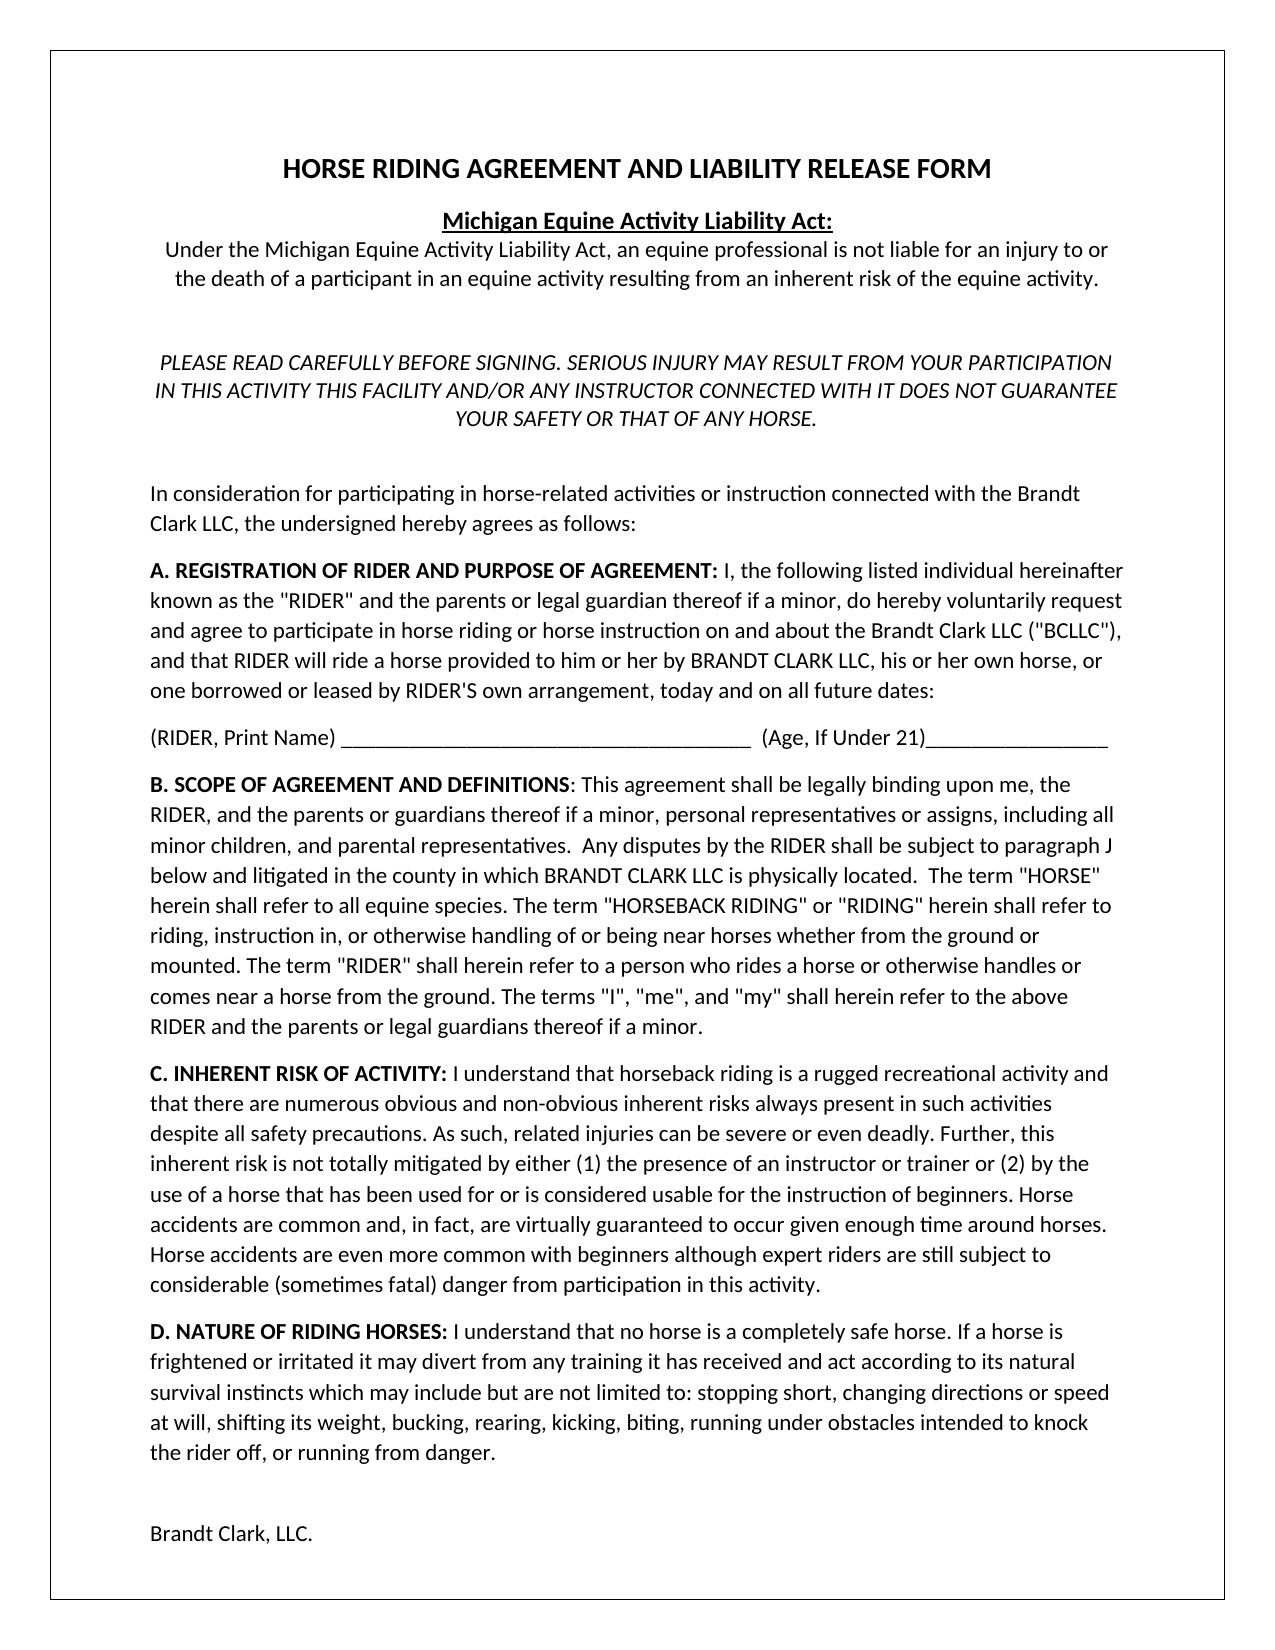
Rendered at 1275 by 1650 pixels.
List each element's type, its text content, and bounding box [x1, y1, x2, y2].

text (RIDER, Print Name) ____________________________________ (Age, If Under 21)________________ [150, 723, 1125, 751]
text Under the Michigan Equine Activity Liability Act, an equine professional is not liable for an injury to or the death of a participant in an equine activity resulting from an inherent risk of the equine activity. [150, 236, 1125, 292]
text D. NATURE OF RIDING HORSES: I understand that no horse is a completely safe horse. If a horse is frightened or irritated it may divert from any training it has received and act according to its natural survival instincts which may include but are not limited to: stopping short, changing directions or speed at will, shifting its weight, bucking, rearing, kicking, biting, running under obstacles intended to knock the rider off, or running from danger. [150, 1317, 1125, 1466]
text HORSE RIDING AGREEMENT AND LIABILITY RELEASE FORM [150, 150, 1125, 186]
text B. SCOPE OF AGREEMENT AND DEFINITIONS: This agreement shall be legally binding upon me, the RIDER, and the parents or guardians thereof if a minor, personal representatives or assigns, including all minor children, and parental representatives. Any disputes by the RIDER shall be subject to paragraph J below and litigated in the county in which BRANDT CLARK LLC is physically located. The term "HORSE" herein shall refer to all equine species. The term "HORSEBACK RIDING" or "RIDING" herein shall refer to riding, instruction in, or otherwise handling of or being near horses whether from the ground or mounted. The term "RIDER" shall herein refer to a person who rides a horse or otherwise handles or comes near a horse from the ground. The terms "I", "me", and "my" shall herein refer to the above RIDER and the parents or legal guardians thereof if a minor. [150, 770, 1125, 1040]
text In consideration for participating in horse-related activities or instruction connected with the Brandt Clark LLC, the undersigned hereby agrees as follows: [150, 479, 1125, 537]
text A. REGISTRATION OF RIDER AND PURPOSE OF AGREEMENT: I, the following listed individual hereinafter known as the "RIDER" and the parents or legal guardian thereof if a minor, do hereby voluntarily request and agree to participate in horse riding or horse instruction on and about the Brandt Clark LLC ("BCLLC"), and that RIDER will ride a horse provided to him or her by BRANDT CLARK LLC, his or her own horse, or one borrowed or leased by RIDER'S own arrangement, today and on all future dates: [150, 556, 1125, 704]
text C. INHERENT RISK OF ACTIVITY: I understand that horseback riding is a rugged recreational activity and that there are numerous obvious and non-obvious inherent risks always present in such activities despite all safety precautions. As such, related injuries can be severe or even deadly. Further, this inherent risk is not totally mitigated by either (1) the presence of an instructor or trainer or (2) by the use of a horse that has been used for or is considered usable for the instruction of beginners. Horse accidents are common and, in fact, are virtually guaranteed to occur given enough time around horses. Horse accidents are even more common with beginners although expert riders are still subject to considerable (sometimes fatal) danger from participation in this activity. [150, 1059, 1125, 1298]
text PLEASE READ CAREFULLY BEFORE SIGNING. SERIOUS INJURY MAY RESULT FROM YOUR PARTICIPATION IN THIS ACTIVITY THIS FACILITY AND/OR ANY INSTRUCTOR CONNECTED WITH IT DOES NOT GUARANTEE YOUR SAFETY OR THAT OF ANY HORSE. [150, 348, 1125, 432]
text Michigan Equine Activity Liability Act: [150, 205, 1125, 236]
